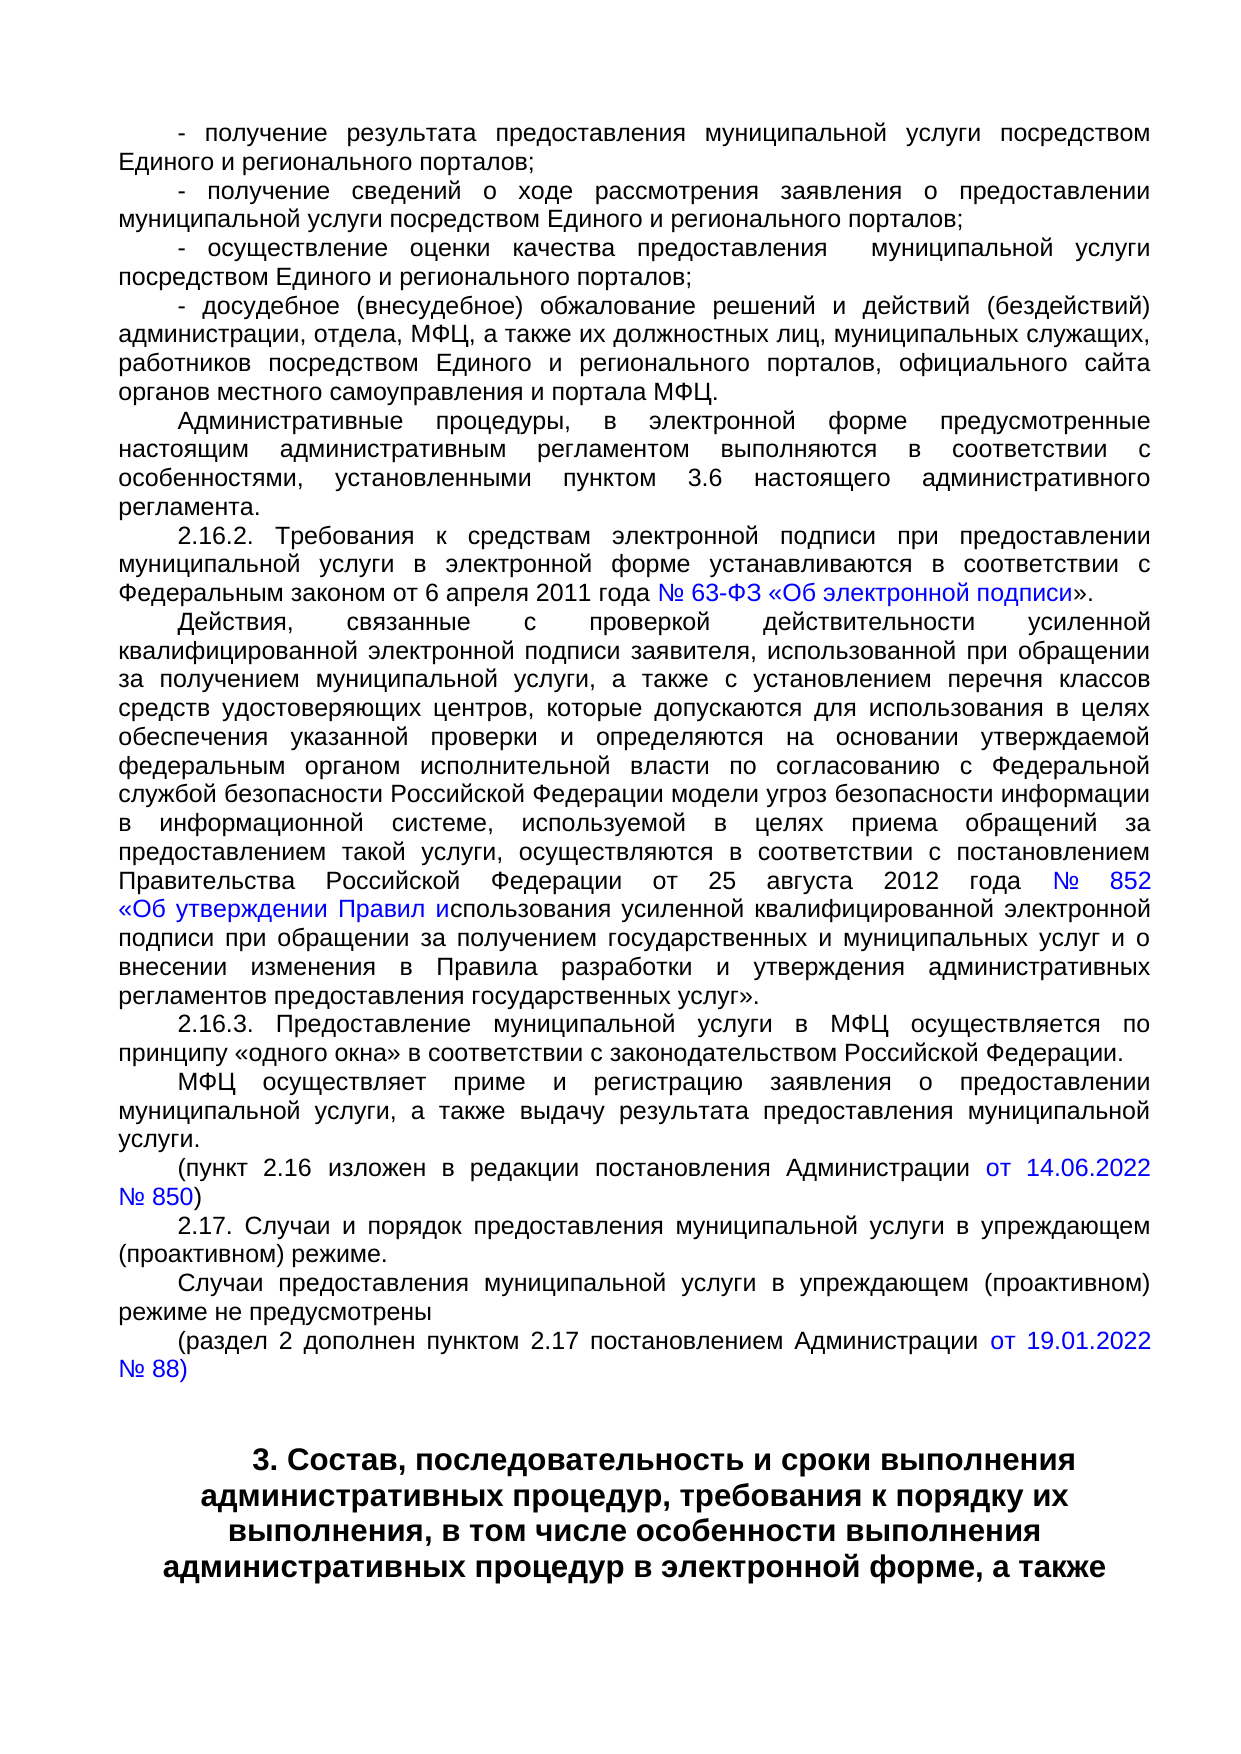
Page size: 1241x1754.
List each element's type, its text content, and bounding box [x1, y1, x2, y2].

text (раздел 2 дополнен пунктом 2.17 постановлением Администрации от 19.01.2022 № 88) [118, 1326, 1152, 1383]
text - осуществление оценки качества предоставления муниципальной услуги посредством Единого и регионального порталов; [118, 233, 1152, 291]
text 2.16.2. Требования к средствам электронной подписи при предоставлении муниципальной услуги в электронной форме устанавливаются в соответствии с Федеральным законом от 6 апреля 2011 года № 63-ФЗ «Об электронной подписи». [118, 521, 1152, 607]
text Действия, связанные с проверкой действительности усиленной квалифицированной электронной подписи заявителя, использованной при обращении за получением муниципальной услуги, а также с установлением перечня классов средств удостоверяющих центров, которые допускаются для использования в целях обеспечения указанной проверки и определяются на основании утверждаемой федеральным органом исполнительной власти по согласованию с Федеральной службой безопасности Российской Федерации модели угроз безопасности информации в информационной системе, используемой в целях приема обращений за предоставлением такой услуги, осуществляются в соответствии с постановлением Правительства Российской Федерации от 25 августа 2012 года № 852 «Об утверждении Правил использования усиленной квалифицированной электронной подписи при обращении за получением государственных и муниципальных услуг и о внесении изменения в Правила разработки и утверждения административных регламентов предоставления государственных услуг». [118, 607, 1152, 1009]
text Случаи предоставления муниципальной услуги в упреждающем (проактивном) режиме не предусмотрены [118, 1268, 1152, 1326]
text (пункт 2.16 изложен в редакции постановления Администрации от 14.06.2022 № 850) [118, 1153, 1152, 1211]
text - досудебное (внесудебное) обжалование решений и действий (бездействий) администрации, отдела, МФЦ, а также их должностных лиц, муниципальных служащих, работников посредством Единого и регионального порталов, официального сайта органов местного самоуправления и портала МФЦ. [118, 291, 1152, 406]
text 2.17. Случаи и порядок предоставления муниципальной услуги в упреждающем (проактивном) режиме. [118, 1211, 1152, 1268]
text - получение результата предоставления муниципальной услуги посредством Единого и регионального порталов; [118, 118, 1152, 176]
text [118, 1441, 1152, 1584]
text Административные процедуры, в электронной форме предусмотренные настоящим административным регламентом выполняются в соответствии с особенностями, установленными пунктом 3.6 настоящего административного регламента. [118, 406, 1152, 521]
text МФЦ осуществляет приме и регистрацию заявления о предоставлении муниципальной услуги, а также выдачу результата предоставления муниципальной услуги. [118, 1067, 1152, 1153]
text 2.16.3. Предоставление муниципальной услуги в МФЦ осуществляется по принципу «одного окна» в соответствии с законодательством Российской Федерации. [118, 1009, 1152, 1067]
text - получение сведений о ходе рассмотрения заявления о предоставлении муниципальной услуги посредством Единого и регионального порталов; [118, 176, 1152, 233]
